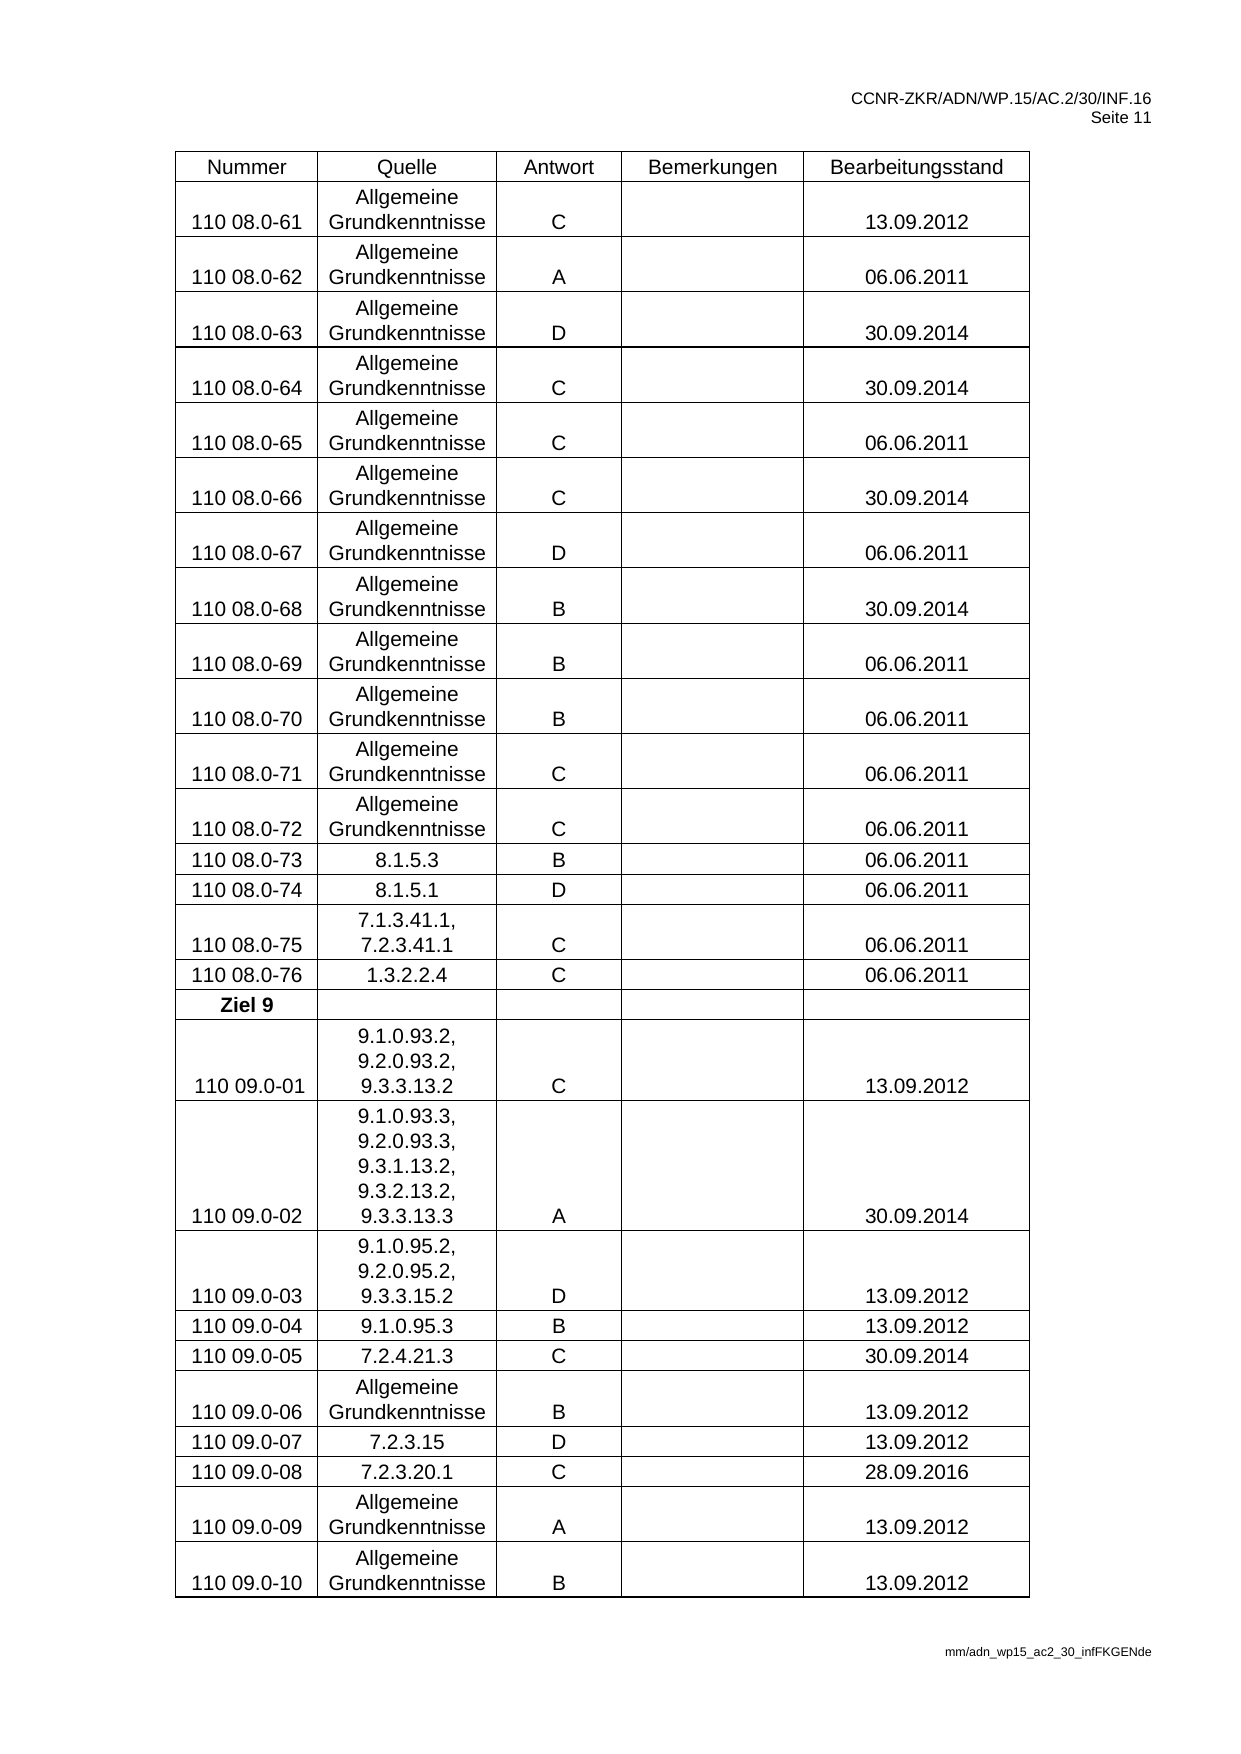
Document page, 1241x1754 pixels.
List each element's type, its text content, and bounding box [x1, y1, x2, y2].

table_cell 110 08.0-62 [176, 237, 317, 291]
table_cell Allgemeine Grundkenntnisse [318, 348, 496, 402]
table_cell 9.1.0.93.2, 9.2.0.93.2, 9.3.3.13.2 [318, 1020, 496, 1099]
table_cell 06.06.2011 [804, 734, 1029, 788]
table_cell 110 08.0-72 [176, 789, 317, 843]
table_cell [622, 875, 803, 904]
table_cell B [497, 1371, 621, 1426]
table_cell 06.06.2011 [804, 237, 1029, 291]
table_cell 110 09.0-01 [176, 1020, 317, 1099]
table_cell Allgemeine Grundkenntnisse [318, 624, 496, 678]
table_cell [622, 292, 803, 346]
table_cell [622, 679, 803, 733]
table_cell C [497, 789, 621, 843]
table_cell 110 08.0-69 [176, 624, 317, 678]
table_cell [622, 990, 803, 1019]
table_cell Allgemeine Grundkenntnisse [318, 403, 496, 457]
table_cell [622, 844, 803, 873]
table_cell 8.1.5.1 [318, 875, 496, 904]
table_cell 110 09.0-02 [176, 1101, 317, 1230]
table_cell [622, 403, 803, 457]
table_cell Allgemeine Grundkenntnisse [318, 568, 496, 622]
table_cell C [497, 1020, 621, 1099]
table_cell D [497, 292, 621, 346]
table_cell Allgemeine Grundkenntnisse [318, 1371, 496, 1426]
table_cell 110 09.0-03 [176, 1231, 317, 1310]
table_cell D [497, 875, 621, 904]
table_cell 28.09.2016 [804, 1457, 1029, 1486]
table_cell 06.06.2011 [804, 679, 1029, 733]
table_cell 06.06.2011 [804, 960, 1029, 989]
table_cell Allgemeine Grundkenntnisse [318, 237, 496, 291]
table_cell C [497, 403, 621, 457]
table_cell 13.09.2012 [804, 182, 1029, 236]
table_cell 13.09.2012 [804, 1542, 1029, 1596]
table_cell Allgemeine Grundkenntnisse [318, 458, 496, 512]
table_cell 13.09.2012 [804, 1371, 1029, 1426]
table_cell 13.09.2012 [804, 1311, 1029, 1340]
table_cell 110 08.0-63 [176, 292, 317, 346]
table_cell 110 08.0-73 [176, 844, 317, 873]
table_cell Allgemeine Grundkenntnisse [318, 734, 496, 788]
table_header Quelle [318, 152, 496, 181]
table_cell [622, 624, 803, 678]
table_cell 110 09.0-05 [176, 1341, 317, 1370]
table_cell 9.1.0.93.3, 9.2.0.93.3, 9.3.1.13.2, 9.3.2.13.2, 9.3.3.13.3 [318, 1101, 496, 1230]
table_cell 06.06.2011 [804, 875, 1029, 904]
table_cell 30.09.2014 [804, 568, 1029, 622]
table_cell B [497, 679, 621, 733]
table_cell 06.06.2011 [804, 905, 1029, 959]
table_cell A [497, 1101, 621, 1230]
table_cell 110 08.0-67 [176, 513, 317, 567]
table_cell 110 08.0-61 [176, 182, 317, 236]
table_header Bemerkungen [622, 152, 803, 181]
table_cell C [497, 1457, 621, 1486]
table_header Nummer [176, 152, 317, 181]
table_cell 30.09.2014 [804, 1101, 1029, 1230]
table_cell C [497, 734, 621, 788]
table_cell B [497, 1542, 621, 1596]
table_cell 7.2.4.21.3 [318, 1341, 496, 1370]
table_cell [804, 990, 1029, 1019]
table_cell 13.09.2012 [804, 1020, 1029, 1099]
table_cell Allgemeine Grundkenntnisse [318, 182, 496, 236]
table_cell C [497, 960, 621, 989]
table_cell A [497, 1487, 621, 1541]
table_cell 7.2.3.20.1 [318, 1457, 496, 1486]
table_cell [622, 1427, 803, 1456]
table_cell 110 09.0-07 [176, 1427, 317, 1456]
table_cell [318, 990, 496, 1019]
table_cell 1.3.2.2.4 [318, 960, 496, 989]
table_cell [622, 237, 803, 291]
table_cell [622, 348, 803, 402]
table_cell 06.06.2011 [804, 403, 1029, 457]
table_cell 8.1.5.3 [318, 844, 496, 873]
table_cell 110 08.0-64 [176, 348, 317, 402]
table_cell 7.2.3.15 [318, 1427, 496, 1456]
table_cell 30.09.2014 [804, 458, 1029, 512]
table_cell [622, 1542, 803, 1596]
table_cell C [497, 348, 621, 402]
table_cell 06.06.2011 [804, 513, 1029, 567]
table_cell 110 09.0-10 [176, 1542, 317, 1596]
table_cell 110 08.0-65 [176, 403, 317, 457]
table_cell 7.1.3.41.1, 7.2.3.41.1 [318, 905, 496, 959]
table_cell D [497, 1231, 621, 1310]
table_cell C [497, 182, 621, 236]
table_cell [622, 1020, 803, 1099]
table_cell 110 09.0-08 [176, 1457, 317, 1486]
table_cell C [497, 1341, 621, 1370]
table_cell 110 08.0-68 [176, 568, 317, 622]
table_cell 30.09.2014 [804, 292, 1029, 346]
table_cell B [497, 1311, 621, 1340]
table_cell [622, 1457, 803, 1486]
table_cell D [497, 513, 621, 567]
table_header Bearbeitungsstand [804, 152, 1029, 181]
table_cell [622, 568, 803, 622]
table_cell D [497, 1427, 621, 1456]
table_cell 110 08.0-74 [176, 875, 317, 904]
table_cell [622, 960, 803, 989]
table_cell 30.09.2014 [804, 348, 1029, 402]
table_cell Allgemeine Grundkenntnisse [318, 1487, 496, 1541]
table_cell B [497, 624, 621, 678]
table_cell [622, 734, 803, 788]
table_cell 06.06.2011 [804, 624, 1029, 678]
table_cell 110 08.0-66 [176, 458, 317, 512]
table_cell [622, 1371, 803, 1426]
table_cell 110 09.0-06 [176, 1371, 317, 1426]
table_cell 13.09.2012 [804, 1427, 1029, 1456]
table_cell Allgemeine Grundkenntnisse [318, 789, 496, 843]
table_header Antwort [497, 152, 621, 181]
table_cell 06.06.2011 [804, 789, 1029, 843]
table_cell [622, 1487, 803, 1541]
table_cell 110 08.0-75 [176, 905, 317, 959]
table_cell A [497, 237, 621, 291]
table_cell Allgemeine Grundkenntnisse [318, 513, 496, 567]
table_cell 110 08.0-76 [176, 960, 317, 989]
table_cell [622, 182, 803, 236]
table_cell 13.09.2012 [804, 1231, 1029, 1310]
table_cell [622, 789, 803, 843]
table_cell [622, 1341, 803, 1370]
table_cell 30.09.2014 [804, 1341, 1029, 1370]
table_cell 13.09.2012 [804, 1487, 1029, 1541]
table_cell B [497, 844, 621, 873]
table_cell 06.06.2011 [804, 844, 1029, 873]
table_cell Allgemeine Grundkenntnisse [318, 292, 496, 346]
table_cell 110 08.0-70 [176, 679, 317, 733]
table_cell [622, 513, 803, 567]
table_cell [622, 458, 803, 512]
table_cell 110 09.0-04 [176, 1311, 317, 1340]
table_cell C [497, 458, 621, 512]
table_cell Allgemeine Grundkenntnisse [318, 679, 496, 733]
table_cell Ziel 9 [176, 990, 317, 1019]
table_cell B [497, 568, 621, 622]
table_cell [622, 1101, 803, 1230]
table_cell [622, 905, 803, 959]
table_cell Allgemeine Grundkenntnisse [318, 1542, 496, 1596]
table_cell [497, 990, 621, 1019]
table_cell C [497, 905, 621, 959]
table_cell 9.1.0.95.3 [318, 1311, 496, 1340]
table_cell [622, 1231, 803, 1310]
table_cell 110 09.0-09 [176, 1487, 317, 1541]
table_cell 9.1.0.95.2, 9.2.0.95.2, 9.3.3.15.2 [318, 1231, 496, 1310]
table_cell [622, 1311, 803, 1340]
table_cell 110 08.0-71 [176, 734, 317, 788]
